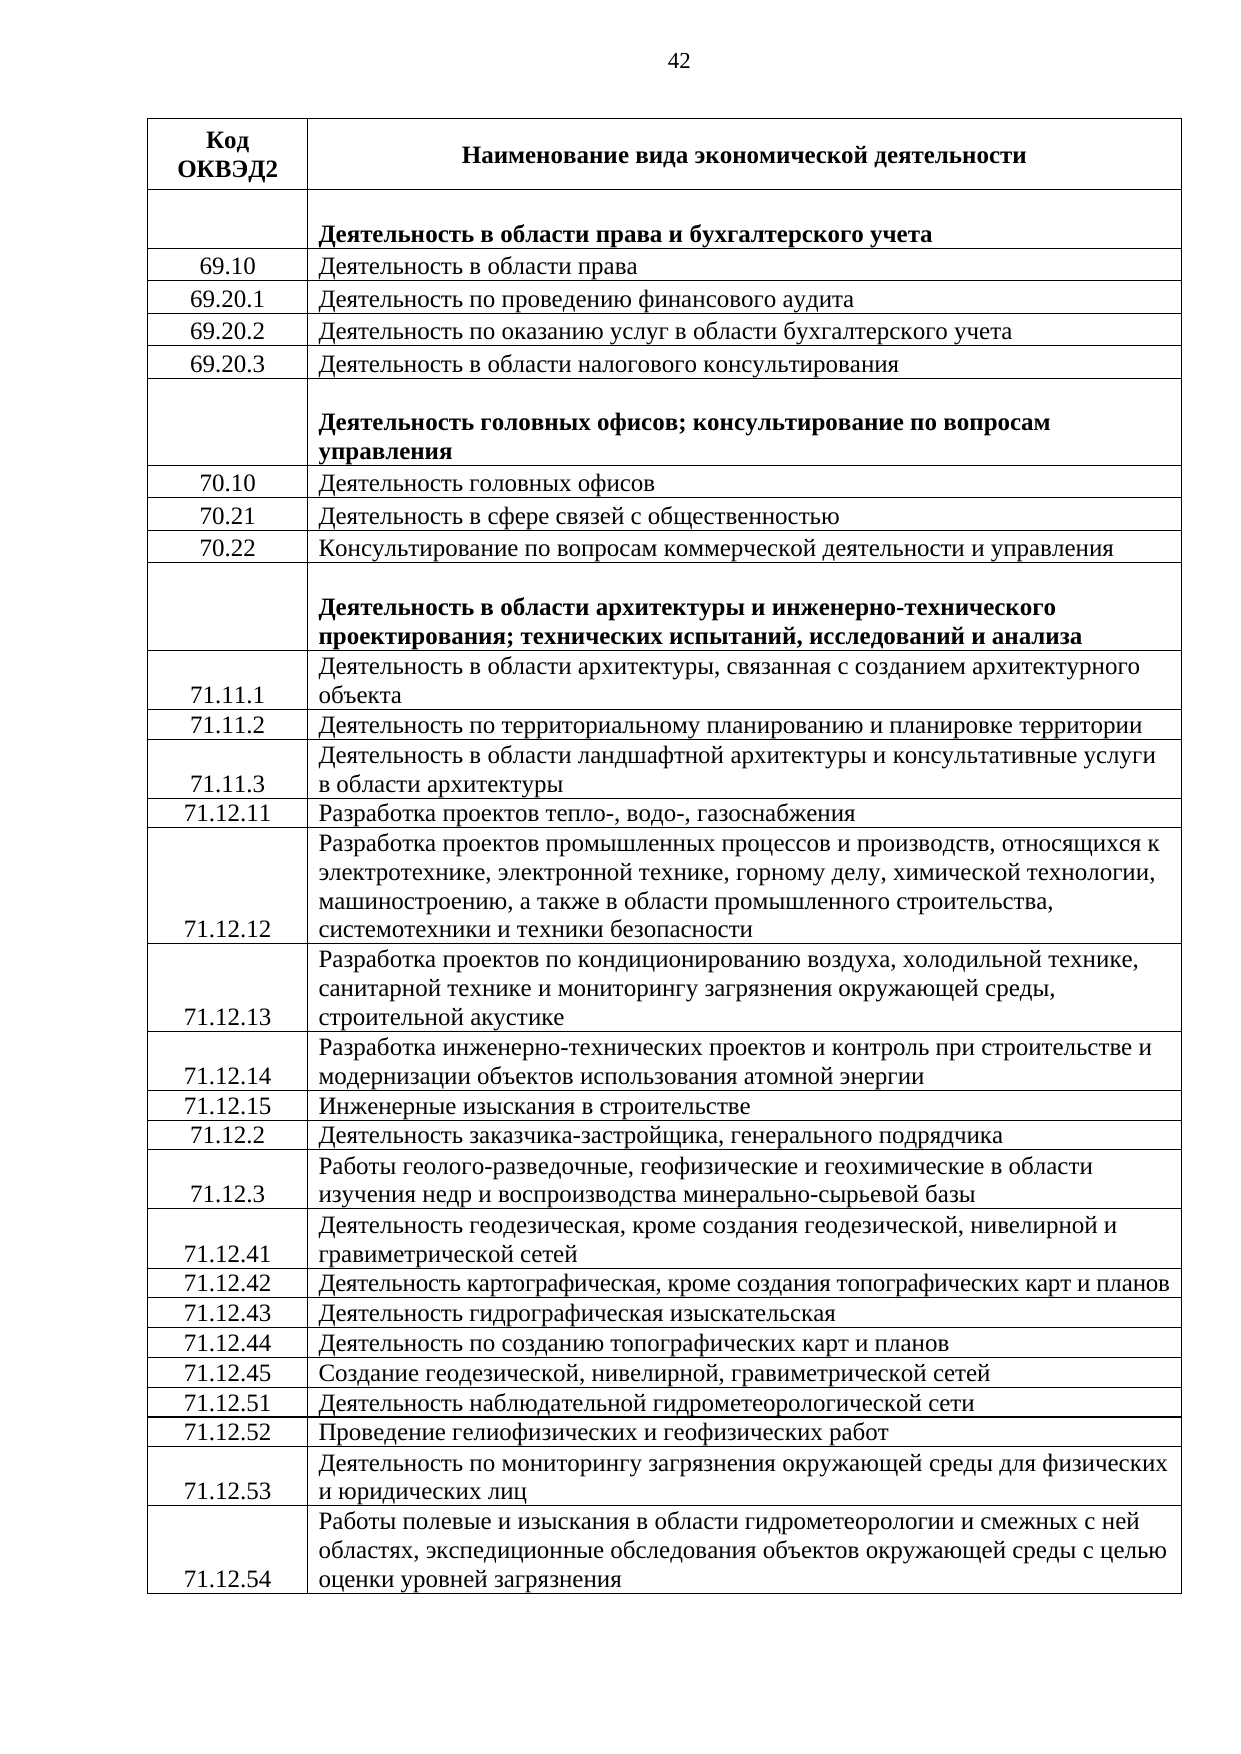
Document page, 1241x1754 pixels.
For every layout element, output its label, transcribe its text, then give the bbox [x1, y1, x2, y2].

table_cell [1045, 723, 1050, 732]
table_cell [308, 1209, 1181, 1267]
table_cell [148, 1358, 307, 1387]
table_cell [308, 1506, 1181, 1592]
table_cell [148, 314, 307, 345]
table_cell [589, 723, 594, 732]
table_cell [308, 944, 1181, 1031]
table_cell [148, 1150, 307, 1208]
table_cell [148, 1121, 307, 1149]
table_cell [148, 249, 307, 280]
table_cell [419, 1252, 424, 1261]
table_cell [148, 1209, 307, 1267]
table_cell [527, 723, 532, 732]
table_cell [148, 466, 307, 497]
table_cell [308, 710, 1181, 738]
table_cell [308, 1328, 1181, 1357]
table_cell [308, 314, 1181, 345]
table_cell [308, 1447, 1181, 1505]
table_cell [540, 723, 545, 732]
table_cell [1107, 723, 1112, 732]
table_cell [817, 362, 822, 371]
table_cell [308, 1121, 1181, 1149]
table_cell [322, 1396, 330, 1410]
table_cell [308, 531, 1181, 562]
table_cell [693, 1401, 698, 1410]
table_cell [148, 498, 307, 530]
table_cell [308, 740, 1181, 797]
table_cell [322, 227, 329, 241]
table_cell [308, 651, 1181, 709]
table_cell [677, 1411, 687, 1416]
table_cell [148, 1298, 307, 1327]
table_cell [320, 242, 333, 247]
table_header Код ОКВЭД2 [148, 119, 307, 189]
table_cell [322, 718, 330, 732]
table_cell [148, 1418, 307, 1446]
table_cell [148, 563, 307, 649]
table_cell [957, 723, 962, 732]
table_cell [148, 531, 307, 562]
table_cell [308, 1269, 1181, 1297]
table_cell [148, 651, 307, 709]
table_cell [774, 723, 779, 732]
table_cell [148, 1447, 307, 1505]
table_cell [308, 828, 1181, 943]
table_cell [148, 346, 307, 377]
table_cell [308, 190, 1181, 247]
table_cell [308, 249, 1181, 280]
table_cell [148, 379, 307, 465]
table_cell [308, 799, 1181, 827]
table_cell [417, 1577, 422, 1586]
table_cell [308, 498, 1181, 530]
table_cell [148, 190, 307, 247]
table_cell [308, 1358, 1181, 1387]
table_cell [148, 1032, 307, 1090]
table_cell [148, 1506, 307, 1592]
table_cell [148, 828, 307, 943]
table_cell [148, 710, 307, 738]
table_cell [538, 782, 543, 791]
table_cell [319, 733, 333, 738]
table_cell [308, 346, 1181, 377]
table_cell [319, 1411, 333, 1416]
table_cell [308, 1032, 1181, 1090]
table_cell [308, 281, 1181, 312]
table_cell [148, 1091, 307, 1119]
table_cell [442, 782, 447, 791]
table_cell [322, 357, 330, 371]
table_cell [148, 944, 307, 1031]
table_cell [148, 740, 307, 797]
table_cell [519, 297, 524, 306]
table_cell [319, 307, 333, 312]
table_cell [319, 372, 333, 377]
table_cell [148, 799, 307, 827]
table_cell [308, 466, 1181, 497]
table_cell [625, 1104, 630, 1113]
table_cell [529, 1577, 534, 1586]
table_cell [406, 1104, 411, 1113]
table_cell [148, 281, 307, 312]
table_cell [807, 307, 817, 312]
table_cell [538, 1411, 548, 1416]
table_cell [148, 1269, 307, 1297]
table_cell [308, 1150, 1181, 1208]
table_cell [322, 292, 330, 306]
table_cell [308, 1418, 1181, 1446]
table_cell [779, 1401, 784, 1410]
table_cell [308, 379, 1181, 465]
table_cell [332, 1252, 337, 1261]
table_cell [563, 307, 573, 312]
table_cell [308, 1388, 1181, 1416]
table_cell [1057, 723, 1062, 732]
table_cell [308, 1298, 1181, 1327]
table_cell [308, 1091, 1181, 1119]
table_header Наименование вида экономической деятельности [308, 119, 1181, 189]
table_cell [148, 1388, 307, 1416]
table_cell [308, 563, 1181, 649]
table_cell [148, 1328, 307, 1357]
